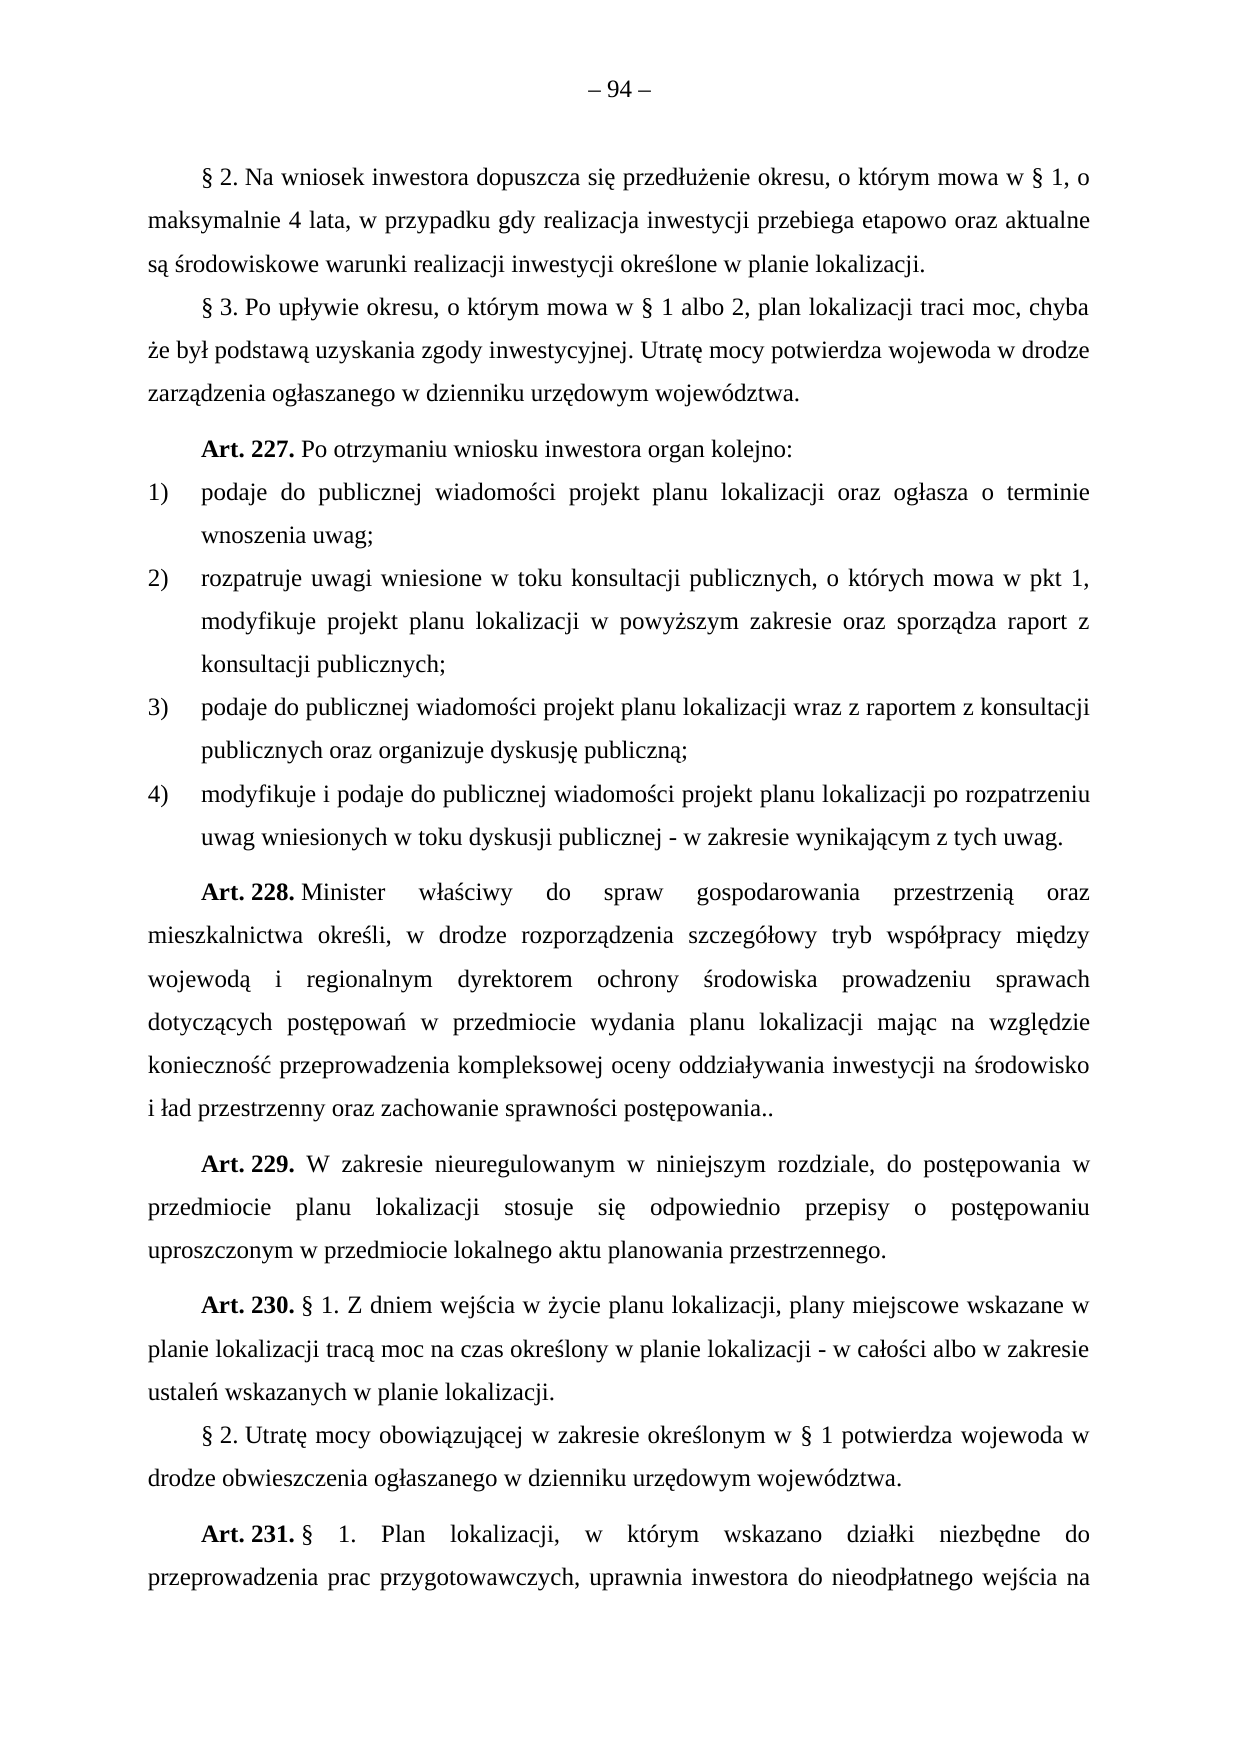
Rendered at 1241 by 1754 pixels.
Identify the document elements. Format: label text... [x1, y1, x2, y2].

text Art. 227. Po otrzymaniu wniosku inwestora organ kolejno: [148, 434, 1091, 462]
text 2) rozpatruje uwagi wniesione w toku konsultacji publicznych, o których mowa w pkt 1, modyfikuje projekt planu lokalizacji w powyższym zakresie oraz sporządza raport z konsultacji publicznych; [148, 563, 1091, 678]
text § 2. Utratę mocy obowiązującej w zakresie określonym w § 1 potwierdza wojewoda w drodze obwieszczenia ogłaszanego w dzienniku urzędowym województwa. [148, 1420, 1091, 1492]
text Art. 230. § 1. Z dniem wejścia w życie planu lokalizacji, plany miejscowe wskazane w planie lokalizacji tracą moc na czas określony w planie lokalizacji - w całości albo w zakresie ustaleń wskazanych w planie lokalizacji. [148, 1291, 1091, 1406]
text § 2. Na wniosek inwestora dopuszcza się przedłużenie okresu, o którym mowa w § 1, o maksymalnie 4 lata, w przypadku gdy realizacja inwestycji przebiega etapowo oraz aktualne są środowiskowe warunki realizacji inwestycji określone w planie lokalizacji. [148, 162, 1091, 277]
text 1) podaje do publicznej wiadomości projekt planu lokalizacji oraz ogłasza o terminie wnoszenia uwag; [148, 477, 1091, 549]
text § 3. Po upływie okresu, o którym mowa w § 1 albo 2, plan lokalizacji traci moc, chyba że był podstawą uzyskania zgody inwestycyjnej. Utratę mocy potwierdza wojewoda w drodze zarządzenia ogłaszanego w dzienniku urzędowym województwa. [148, 292, 1091, 407]
text 3) podaje do publicznej wiadomości projekt planu lokalizacji wraz z raportem z konsultacji publicznych oraz organizuje dyskusję publiczną; [148, 692, 1091, 764]
text Art. 229. W zakresie nieuregulowanym w niniejszym rozdziale, do postępowania w przedmiocie planu lokalizacji stosuje się odpowiednio przepisy o postępowaniu uproszczonym w przedmiocie lokalnego aktu planowania przestrzennego. [148, 1149, 1091, 1264]
text 4) modyfikuje i podaje do publicznej wiadomości projekt planu lokalizacji po rozpatrzeniu uwag wniesionych w toku dyskusji publicznej - w zakresie wynikającym z tych uwag. [148, 779, 1091, 851]
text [148, 1519, 1091, 1591]
text Art. 228. Minister właściwy do spraw gospodarowania przestrzenią oraz mieszkalnictwa określi, w drodze rozporządzenia szczegółowy tryb współpracy między wojewodą i regionalnym dyrektorem ochrony środowiska prowadzeniu sprawach dotyczących postępowań w przedmiocie wydania planu lokalizacji mając na względzie konieczność przeprowadzenia kompleksowej oceny oddziaływania inwestycji na środowisko i ład przestrzenny oraz zachowanie sprawności postępowania.. [148, 877, 1091, 1122]
